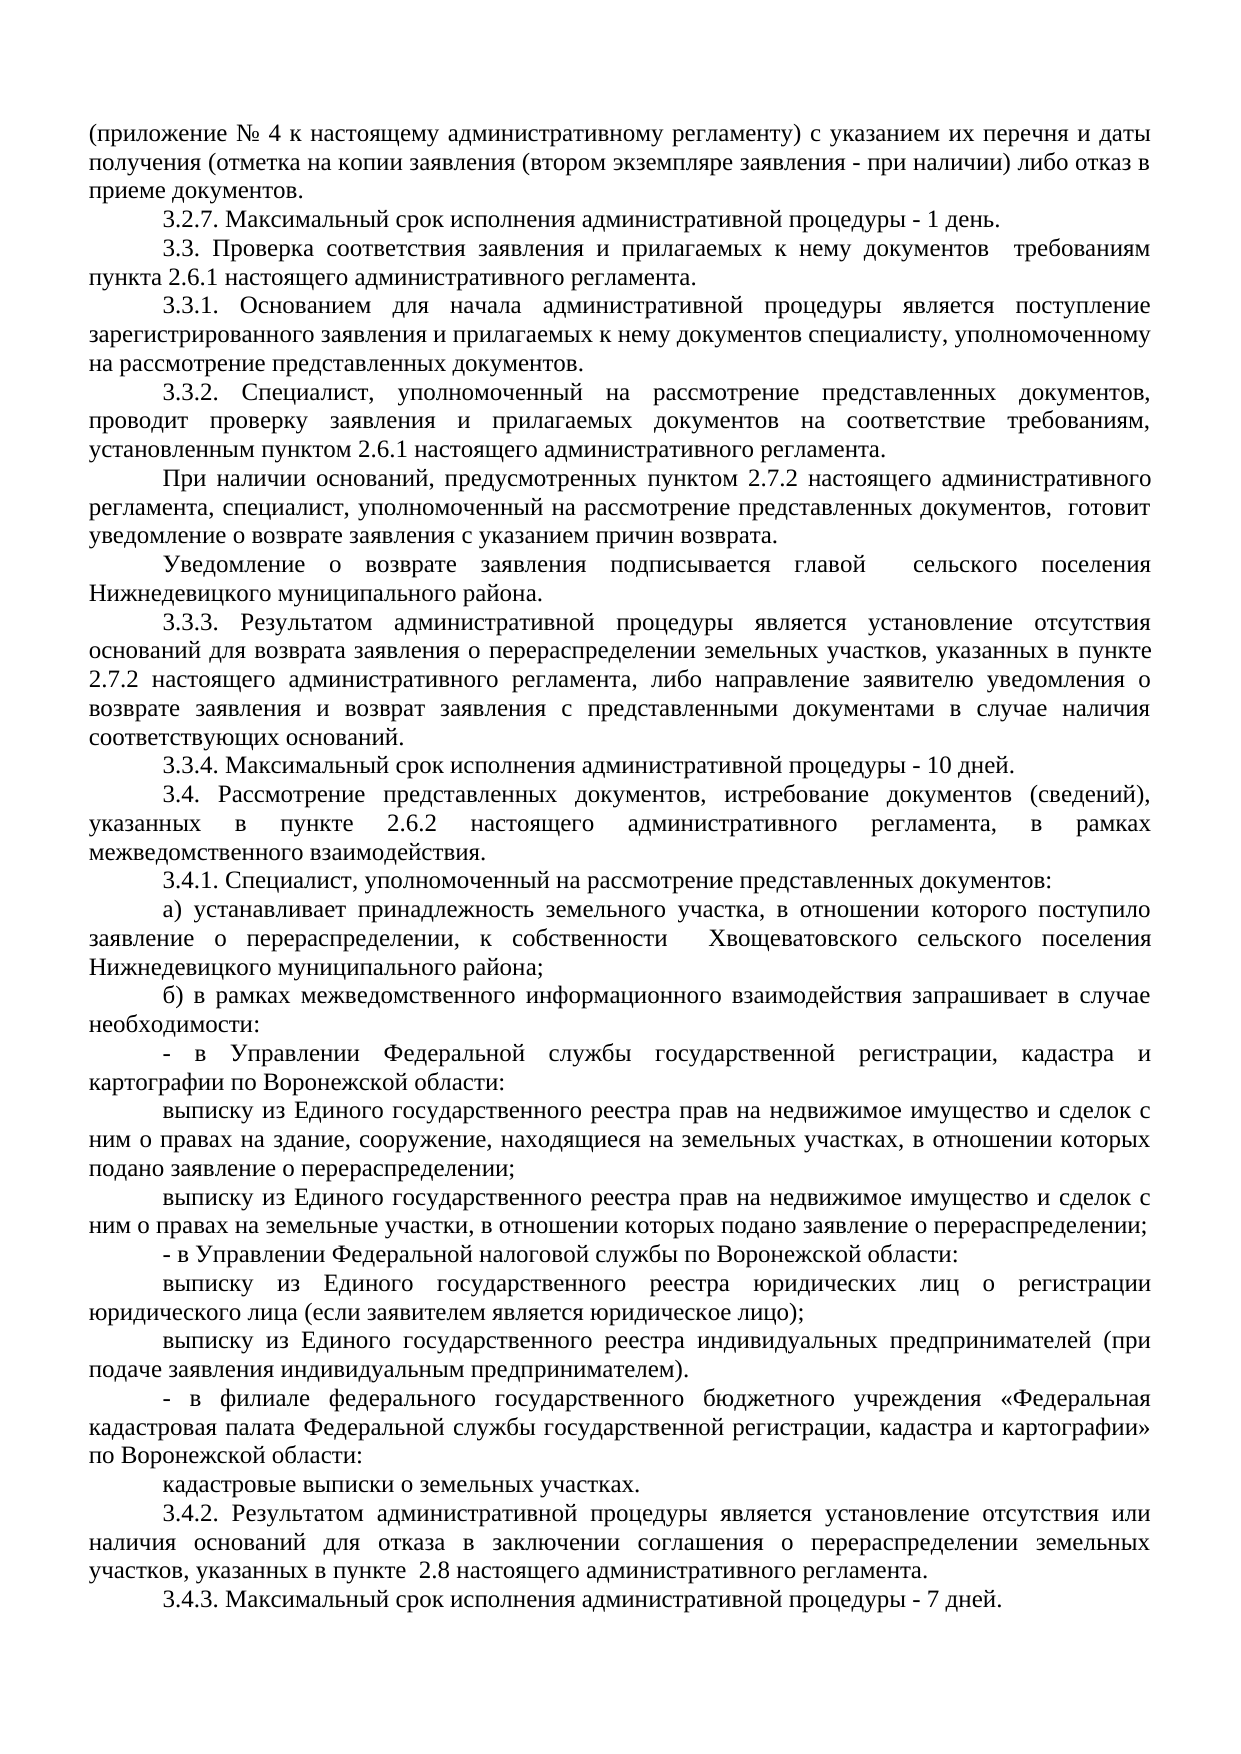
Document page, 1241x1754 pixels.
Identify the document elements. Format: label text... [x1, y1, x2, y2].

text 3.4.1. Специалист, уполномоченный на рассмотрение представленных документов: [88, 866, 1152, 894]
text - в филиале федерального государственного бюджетного учреждения «Федеральная кадастровая палата Федеральной службы государственной регистрации, кадастра и картографии» по Воронежской области: [88, 1383, 1152, 1469]
text - в Управлении Федеральной налоговой службы по Воронежской области: [88, 1239, 1152, 1268]
text 3.3.3. Результатом административной процедуры является установление отсутствия оснований для возврата заявления о перераспределении земельных участков, указанных в пункте 2.7.2 настоящего административного регламента, либо направление заявителю уведомления о возврате заявления и возврат заявления с представленными документами в случае наличия соответствующих оснований. [88, 607, 1152, 751]
text выписку из Единого государственного реестра прав на недвижимое имущество и сделок с ним о правах на земельные участки, в отношении которых подано заявление о перераспределении; [88, 1182, 1152, 1239]
text 3.2.7. Максимальный срок исполнения административной процедуры - 1 день. [88, 204, 1152, 233]
text 3.3.1. Основанием для начала административной процедуры является поступление зарегистрированного заявления и прилагаемых к нему документов специалисту, уполномоченному на рассмотрение представленных документов. [88, 291, 1152, 377]
text - в Управлении Федеральной службы государственной регистрации, кадастра и картографии по Воронежской области: [88, 1038, 1152, 1096]
text выписку из Единого государственного реестра прав на недвижимое имущество и сделок с ним о правах на здание, сооружение, находящиеся на земельных участках, в отношении которых подано заявление о перераспределении; [88, 1096, 1152, 1182]
text выписку из Единого государственного реестра индивидуальных предпринимателей (при подаче заявления индивидуальным предпринимателем). [88, 1326, 1152, 1383]
text 3.4. Рассмотрение представленных документов, истребование документов (сведений), указанных в пункте 2.6.2 настоящего административного регламента, в рамках межведомственного взаимодействия. [88, 779, 1152, 866]
text Уведомление о возврате заявления подписывается главой сельского поселения Нижнедевицкого муниципального района. [88, 549, 1152, 607]
text 3.4.2. Результатом административной процедуры является установление отсутствия или наличия оснований для отказа в заключении соглашения о перераспределении земельных участков, указанных в пункте 2.8 настоящего административного регламента. [88, 1498, 1152, 1584]
text При наличии оснований, предусмотренных пунктом 2.7.2 настоящего административного регламента, специалист, уполномоченный на рассмотрение представленных документов, готовит уведомление о возврате заявления с указанием причин возврата. [88, 463, 1152, 549]
text 3.3.4. Максимальный срок исполнения административной процедуры - 10 дней. [88, 751, 1152, 779]
text б) в рамках межведомственного информационного взаимодействия запрашивает в случае необходимости: [88, 981, 1152, 1038]
text 3.4.3. Максимальный срок исполнения административной процедуры - 7 дней. [88, 1584, 1152, 1613]
text выписку из Единого государственного реестра юридических лиц о регистрации юридического лица (если заявителем является юридическое лицо); [88, 1268, 1152, 1326]
text 3.3. Проверка соответствия заявления и прилагаемых к нему документов требованиям пункта 2.6.1 настоящего административного регламента. [88, 233, 1152, 291]
text а) устанавливает принадлежность земельного участка, в отношении которого поступило заявление о перераспределении, к собственности Хвощеватовского сельского поселения Нижнедевицкого муниципального района; [88, 894, 1152, 981]
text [88, 118, 1152, 204]
text 3.3.2. Специалист, уполномоченный на рассмотрение представленных документов, проводит проверку заявления и прилагаемых документов на соответствие требованиям, установленным пунктом 2.6.1 настоящего административного регламента. [88, 377, 1152, 463]
text кадастровые выписки о земельных участках. [88, 1469, 1152, 1498]
